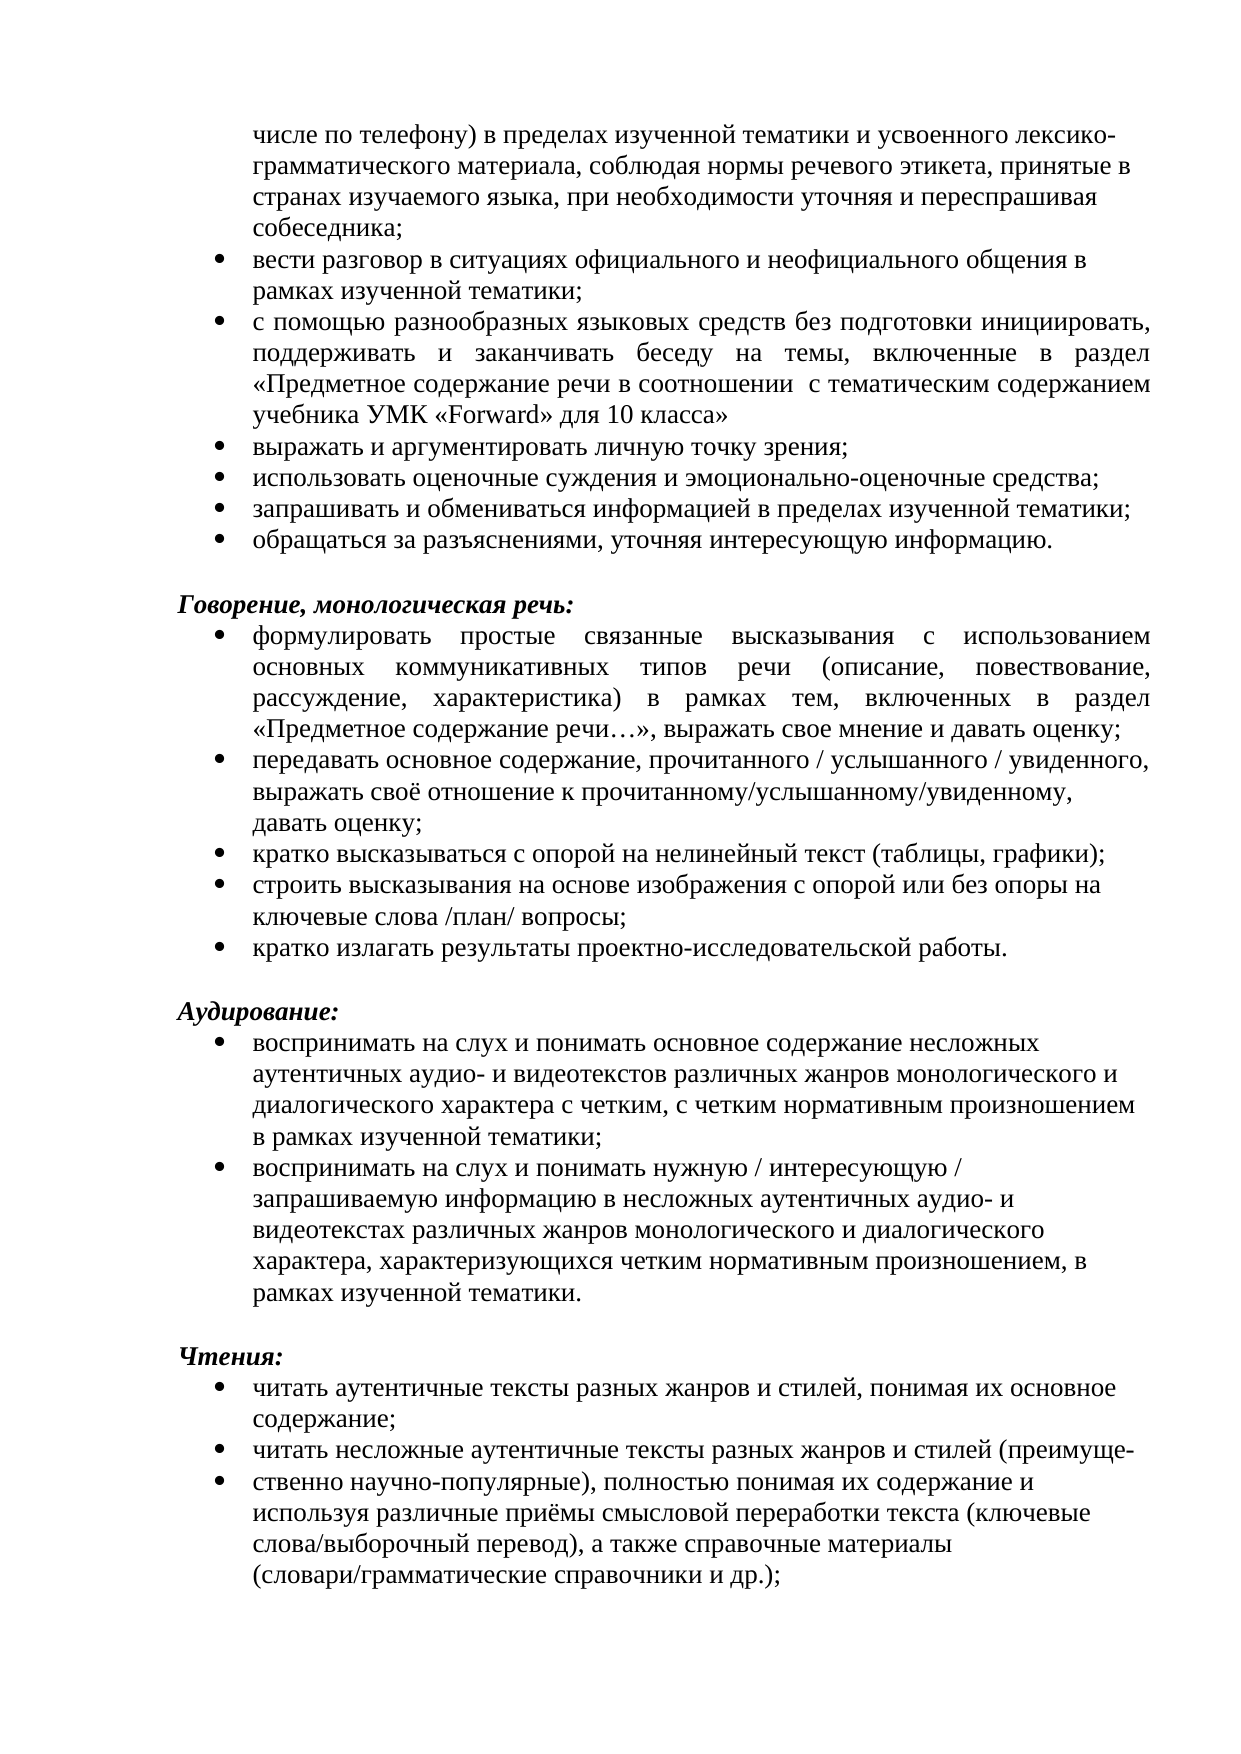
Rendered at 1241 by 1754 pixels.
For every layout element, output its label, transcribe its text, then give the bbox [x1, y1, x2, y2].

list читать аутентичные тексты разных жанров и стилей, понимая их основное содержание; [215, 1371, 1152, 1433]
list читать несложные аутентичные тексты разных жанров и стилей (преимуще- [215, 1433, 1152, 1464]
list кратко излагать результаты проектно-исследовательской работы. [215, 931, 1152, 962]
list формулировать простые связанные высказывания с использованием основных коммуникативных типов речи (описание, повествование, рассуждение, характеристика) в рамках тем, включенных в раздел «Предметное содержание речи…», выражать свое мнение и давать оценку; [215, 619, 1152, 744]
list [215, 118, 1152, 243]
list воспринимать на слух и понимать нужную / интересующую / запрашиваемую информацию в несложных аутентичных аудио- и видеотекстах различных жанров монологического и диалогического характера, характеризующихся четким нормативным произношением, в рамках изученной тематики. [215, 1151, 1152, 1307]
list запрашивать и обмениваться информацией в пределах изученной тематики; [215, 492, 1152, 523]
list ственно научно-популярные), полностью понимая их содержание и используя различные приёмы смысловой переработки текста (ключевые слова/выборочный перевод), а также справочные материалы (словари/грамматические справочники и др.); [215, 1464, 1152, 1589]
list кратко высказываться с опорой на нелинейный текст (таблицы, графики); [215, 837, 1152, 868]
list использовать оценочные суждения и эмоционально-оценочные средства; [215, 461, 1152, 492]
list обращаться за разъяснениями, уточняя интересующую информацию. [215, 523, 1152, 555]
list передавать основное содержание, прочитанного / услышанного / увиденного, выражать своё отношение к прочитанному/услышанному/увиденному, давать оценку; [215, 744, 1152, 837]
text Говорение, монологическая речь: [177, 588, 1152, 619]
list воспринимать на слух и понимать основное содержание несложных аутентичных аудио- и видеотекстов различных жанров монологического и диалогического характера с четким, с четким нормативным произношением в рамках изученной тематики; [215, 1026, 1152, 1151]
list Аудирование: [177, 995, 1152, 1026]
list вести разговор в ситуациях официального и неофициального общения в рамках изученной тематики; [215, 243, 1152, 305]
list выражать и аргументировать личную точку зрения; [215, 430, 1152, 461]
text Чтения: [177, 1340, 1152, 1371]
list строить высказывания на основе изображения с опорой или без опоры на ключевые слова /план/ вопросы; [215, 868, 1152, 931]
list с помощью разнообразных языковых средств без подготовки инициировать, поддерживать и заканчивать беседу на темы, включенные в раздел «Предметное содержание речи в соотношении с тематическим содержанием учебника УМК «Forward» для 10 класса» [215, 305, 1152, 430]
